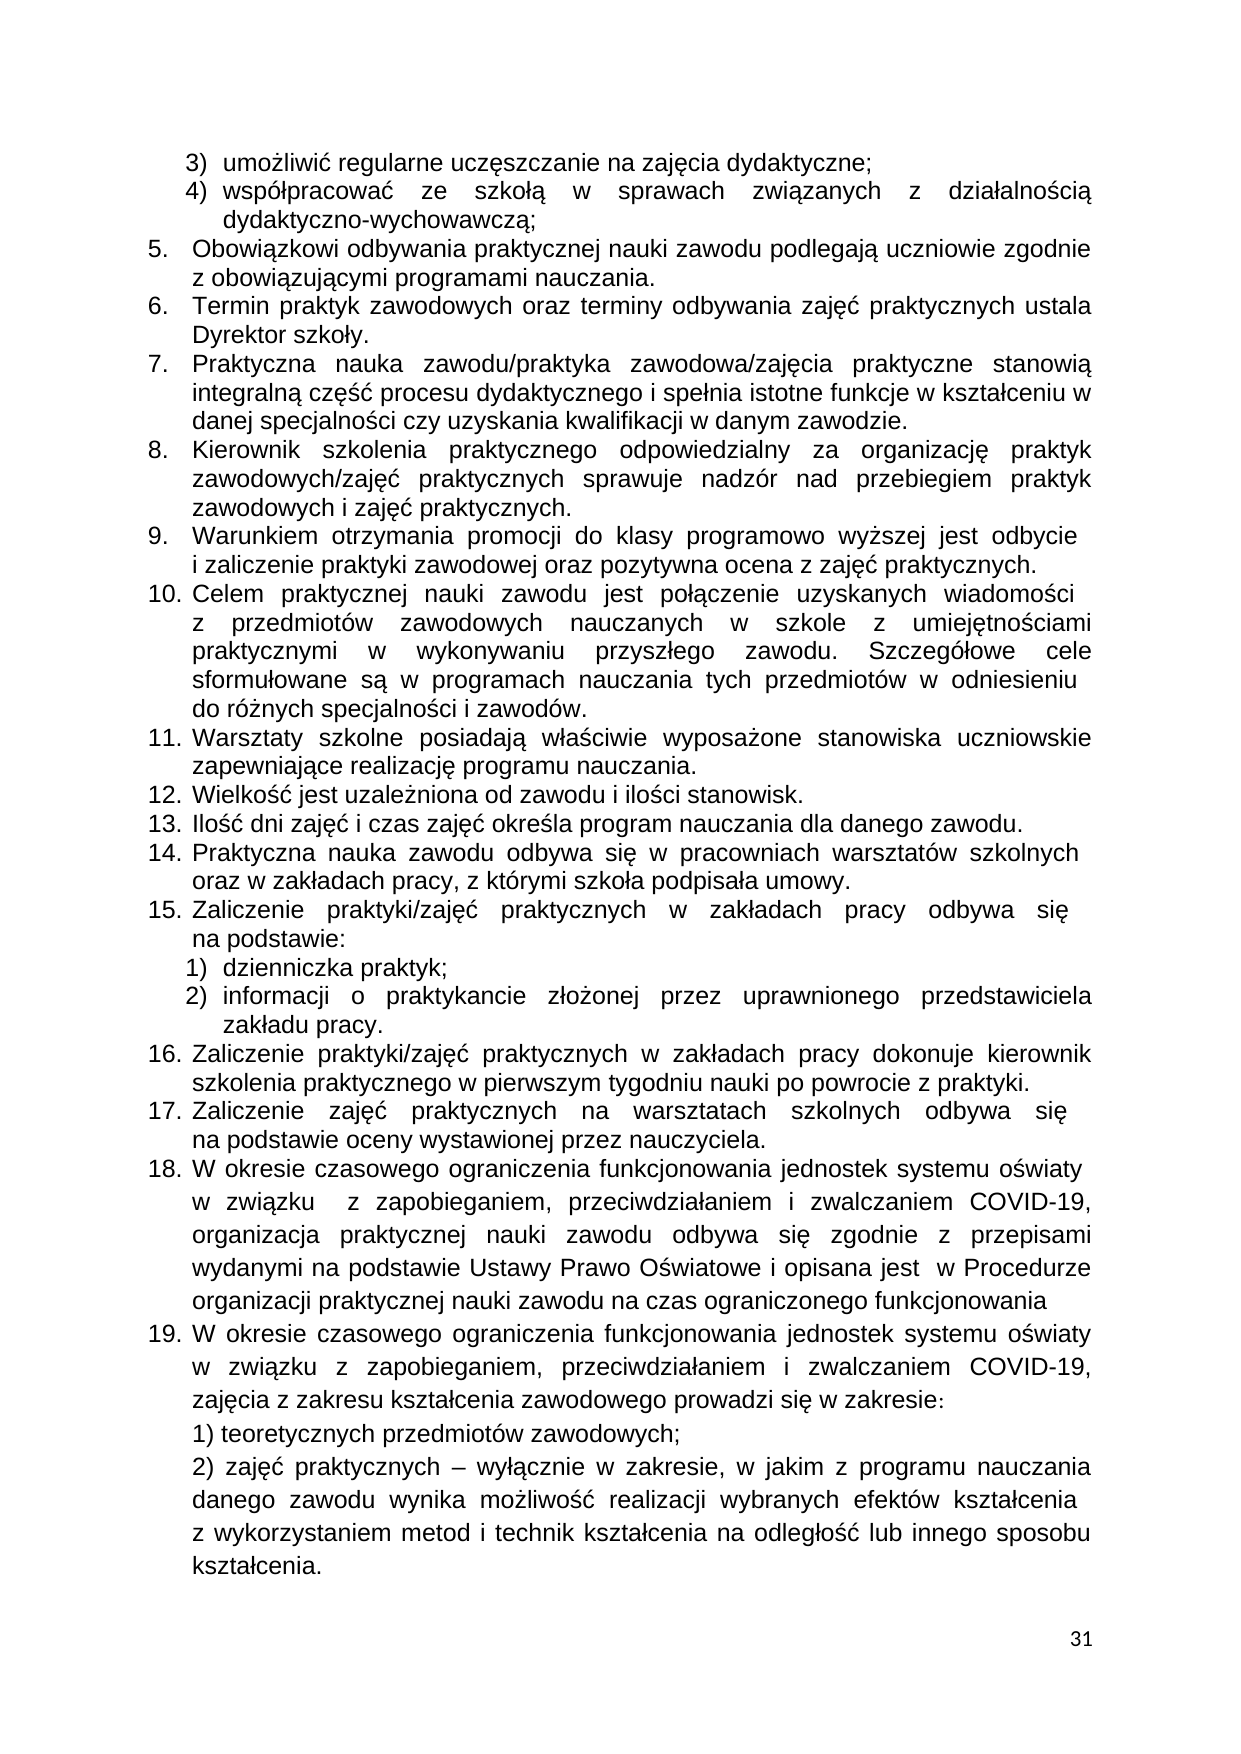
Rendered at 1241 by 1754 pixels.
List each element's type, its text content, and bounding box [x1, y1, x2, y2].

list Wielkość jest uzależniona od zawodu i ilości stanowisk. [148, 780, 1093, 809]
list Zaliczenie zajęć praktycznych na warsztatach szkolnych odbywa się na podstawie oceny wystawionej przez nauczyciela. [148, 1096, 1093, 1154]
list Termin praktyk zawodowych oraz terminy odbywania zajęć praktycznych ustala Dyrektor szkoły. [148, 291, 1093, 349]
text 2) zajęć praktycznych – wyłącznie w zakresie, w jakim z programu nauczania danego zawodu wynika możliwość realizacji wybranych efektów kształcenia z wykorzystaniem metod i technik kształcenia na odległość lub innego sposobu kształcenia. [192, 1452, 1093, 1579]
list Kierownik szkolenia praktycznego odpowiedzialny za organizację praktyk zawodowych/zajęć praktycznych sprawuje nadzór nad przebiegiem praktyk zawodowych i zajęć praktycznych. [148, 435, 1093, 521]
list Ilość dni zajęć i czas zajęć określa program nauczania dla danego zawodu. [148, 809, 1093, 838]
list umożliwić regularne uczęszczanie na zajęcia dydaktyczne; [185, 148, 1093, 176]
list Praktyczna nauka zawodu/praktyka zawodowa/zajęcia praktyczne stanowią integralną część procesu dydaktycznego i spełnia istotne funkcje w kształceniu w danej specjalności czy uzyskania kwalifikacji w danym zawodzie. [148, 349, 1093, 435]
list Obowiązkowi odbywania praktycznej nauki zawodu podlegają uczniowie zgodnie z obowiązującymi programami nauczania. [148, 234, 1093, 291]
text 18. W okresie czasowego ograniczenia funkcjonowania jednostek systemu oświaty w związku z zapobieganiem, przeciwdziałaniem i zwalczaniem COVID-19, organizacja praktycznej nauki zawodu odbywa się zgodnie z przepisami wydanymi na podstawie Ustawy Prawo Oświatowe i opisana jest w Procedurze organizacji praktycznej nauki zawodu na czas ograniczonego funkcjonowania [148, 1154, 1093, 1315]
list Praktyczna nauka zawodu odbywa się w pracowniach warsztatów szkolnych oraz w zakładach pracy, z którymi szkoła podpisała umowy. [148, 838, 1093, 895]
text 1) teoretycznych przedmiotów zawodowych; [148, 1418, 1093, 1447]
list współpracować ze szkołą w sprawach związanych z działalnością dydaktyczno-wychowawczą; [185, 176, 1093, 234]
list Warsztaty szkolne posiadają właściwie wyposażone stanowiska uczniowskie zapewniające realizację programu nauczania. [148, 723, 1093, 780]
list informacji o praktykancie złożonej przez uprawnionego przedstawiciela zakładu pracy. [185, 981, 1093, 1039]
list Warunkiem otrzymania promocji do klasy programowo wyższej jest odbycie i zaliczenie praktyki zawodowej oraz pozytywna ocena z zajęć praktycznych. [148, 521, 1093, 579]
list Zaliczenie praktyki/zajęć praktycznych w zakładach pracy dokonuje kierownik szkolenia praktycznego w pierwszym tygodniu nauki po powrocie z praktyki. [148, 1039, 1093, 1096]
list Celem praktycznej nauki zawodu jest połączenie uzyskanych wiadomości z przedmiotów zawodowych nauczanych w szkole z umiejętnościami praktycznymi w wykonywaniu przyszłego zawodu. Szczegółowe cele sformułowane są w programach nauczania tych przedmiotów w odniesieniu do różnych specjalności i zawodów. [148, 579, 1093, 723]
list Zaliczenie praktyki/zajęć praktycznych w zakładach pracy odbywa się na podstawie: [148, 895, 1093, 953]
text 19. W okresie czasowego ograniczenia funkcjonowania jednostek systemu oświaty w związku z zapobieganiem, przeciwdziałaniem i zwalczaniem COVID-19, zajęcia z zakresu kształcenia zawodowego prowadzi się w zakresie: [148, 1319, 1093, 1414]
list dzienniczka praktyk; [185, 953, 1093, 981]
